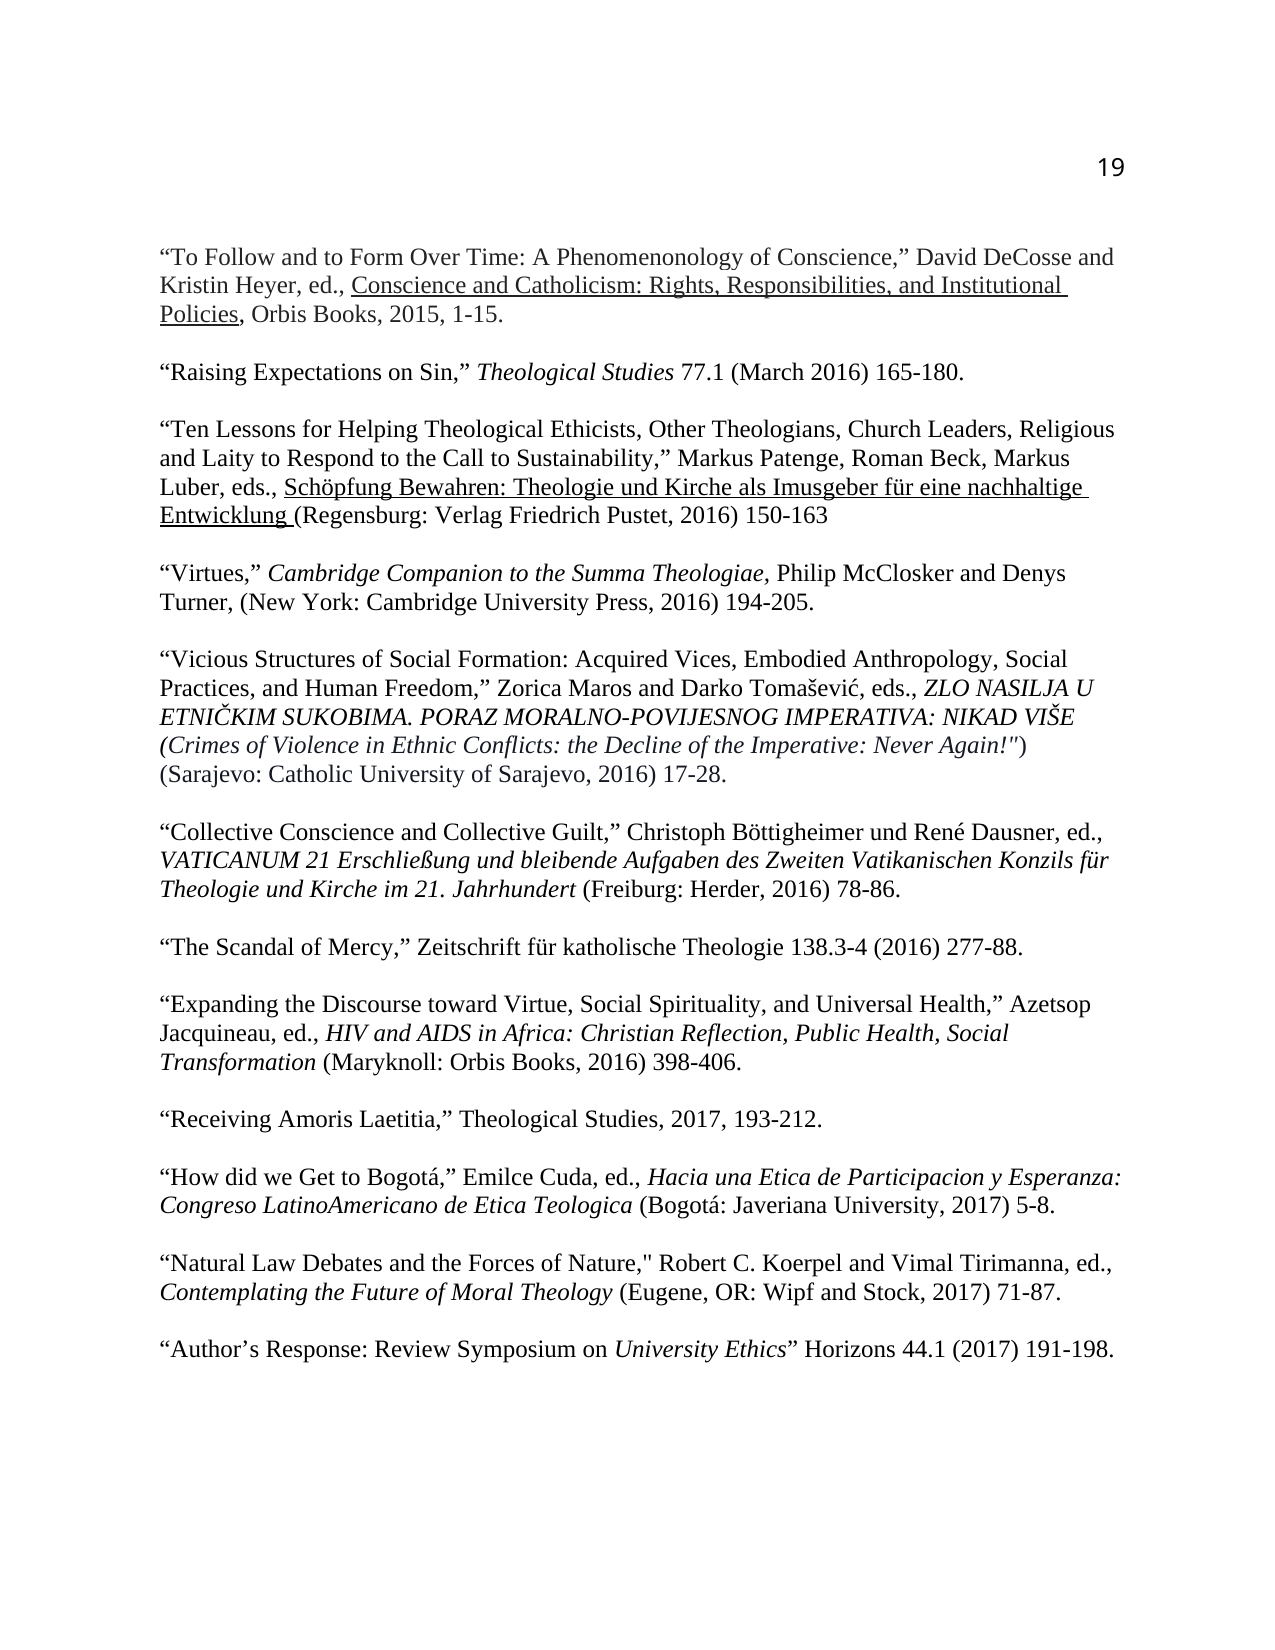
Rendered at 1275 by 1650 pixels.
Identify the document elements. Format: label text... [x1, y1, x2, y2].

text “Expanding the Discourse toward Virtue, Social Spirituality, and Universal Health,” Azetsop Jacquineau, ed., HIV and AIDS in Africa: Christian Reflection, Public Health, Social Transformation (Maryknoll: Orbis Books, 2016) 398-406. [159, 989, 1125, 1075]
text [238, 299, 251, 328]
text “Raising Expectations on Sin,” Theological Studies 77.1 (March 2016) 165-180. [159, 357, 1125, 385]
text “Receiving Amoris Laetitia,” Theological Studies, 2017, 193-212. [159, 1104, 1125, 1133]
text “Vicious Structures of Social Formation: Acquired Vices, Embodied Anthropology, Social Practices, and Human Freedom,” Zorica Maros and Darko Tomašević, eds., ZLO NASILJA U ETNIČKIM SUKOBIMA. PORAZ MORALNO-POVIJESNOG IMPERATIVA: NIKAD VIŠE (Crimes of Violence in Ethnic Conflicts: the Decline of the Imperative: Never Again!") (Sarajevo: Catholic University of Sarajevo, 2016) 17-28. [159, 644, 1125, 788]
text “The Scandal of Mercy,” Zeitschrift für katholische Theologie 138.3-4 (2016) 277-88. [159, 932, 1125, 960]
text “Virtues,” Cambridge Companion to the Summa Theologiae, Philip McClosker and Denys Turner, (New York: Cambridge University Press, 2016) 194-205. [159, 558, 1125, 615]
text “To Follow and to Form Over Time: A Phenomenonology of Conscience,” David DeCosse and Kristin Heyer, ed., Conscience and Catholicism: Rights, Responsibilities, and Institutional Policies, Orbis Books, 2015, 1-15. [504, 242, 1125, 328]
text “Collective Conscience and Collective Guilt,” Christoph Böttigheimer und René Dausner, ed., VATICANUM 21 Erschließung und bleibende Aufgaben des Zweiten Vatikanischen Konzils für Theologie und Kirche im 21. Jahrhundert (Freiburg: Herder, 2016) 78-86. [159, 817, 1125, 903]
text “Ten Lessons for Helping Theological Ethicists, Other Theologians, Church Leaders, Religious and Laity to Respond to the Call to Sustainability,” Markus Patenge, Roman Beck, Markus Luber, eds., Schöpfung Bewahren: Theologie und Kirche als Imusgeber für eine nachhaltige Entwicklung (Regensburg: Verlag Friedrich Pustet, 2016) 150-163 [159, 414, 1125, 529]
text “Author’s Response: Review Symposium on University Ethics” Horizons 44.1 (2017) 191-198. [159, 1334, 1125, 1363]
text “How did we Get to Bogotá,” Emilce Cuda, ed., Hacia una Etica de Participacion y Esperanza: Congreso LatinoAmericano de Etica Teologica (Bogotá: Javeriana University, 2017) 5-8. [159, 1162, 1125, 1219]
text “Natural Law Debates and the Forces of Nature," Robert C. Koerpel and Vimal Tirimanna, ed., Contemplating the Future of Moral Theology (Eugene, OR: Wipf and Stock, 2017) 71-87. [159, 1248, 1125, 1305]
